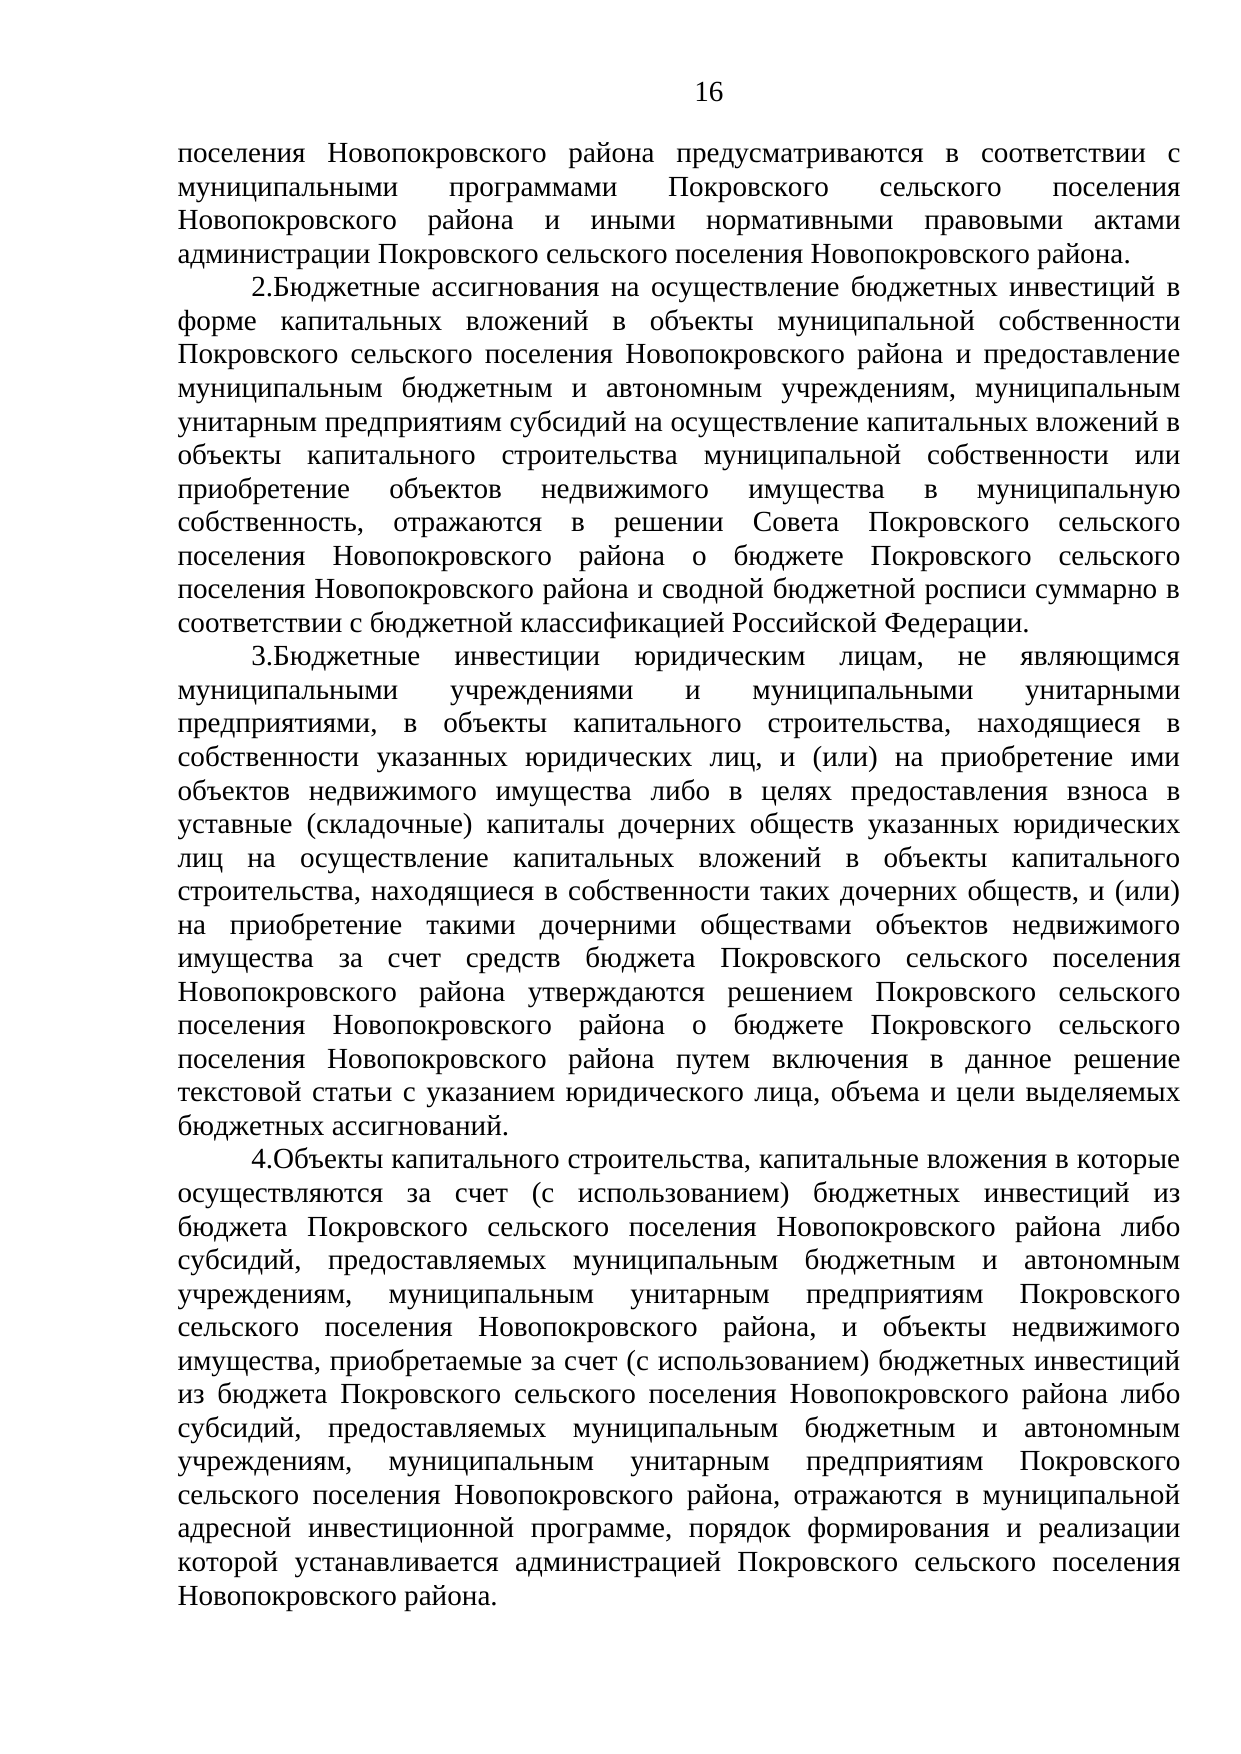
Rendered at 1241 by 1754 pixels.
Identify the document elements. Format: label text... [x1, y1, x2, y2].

text 2.Бюджетные ассигнования на осуществление бюджетных инвестиций в форме капитальных вложений в объекты муниципальной собственности Покровского сельского поселения Новопокровского района и предоставление муниципальным бюджетным и автономным учреждениям, муниципальным унитарным предприятиям субсидий на осуществление капитальных вложений в объекты капитального строительства муниципальной собственности или приобретение объектов недвижимого имущества в муниципальную собственность, отражаются в решении Совета Покровского сельского поселения Новопокровского района о бюджете Покровского сельского поселения Новопокровского района и сводной бюджетной росписи суммарно в соответствии с бюджетной классификацией Российской Федерации. [177, 269, 1181, 638]
text 3.Бюджетные инвестиции юридическим лицам, не являющимся муниципальными учреждениями и муниципальными унитарными предприятиями, в объекты капитального строительства, находящиеся в собственности указанных юридических лиц, и (или) на приобретение ими объектов недвижимого имущества либо в целях предоставления взноса в уставные (складочные) капиталы дочерних обществ указанных юридических лиц на осуществление капитальных вложений в объекты капитального строительства, находящиеся в собственности таких дочерних обществ, и (или) на приобретение такими дочерними обществами объектов недвижимого имущества за счет средств бюджета Покровского сельского поселения Новопокровского района утверждаются решением Покровского сельского поселения Новопокровского района о бюджете Покровского сельского поселения Новопокровского района путем включения в данное решение текстовой статьи с указанием юридического лица, объема и цели выделяемых бюджетных ассигнований. [177, 638, 1181, 1142]
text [177, 135, 1181, 269]
text 4.Объекты капитального строительства, капитальные вложения в которые осуществляются за счет (с использованием) бюджетных инвестиций из бюджета Покровского сельского поселения Новопокровского района либо субсидий, предоставляемых муниципальным бюджетным и автономным учреждениям, муниципальным унитарным предприятиям Покровского сельского поселения Новопокровского района, и объекты недвижимого имущества, приобретаемые за счет (с использованием) бюджетных инвестиций из бюджета Покровского сельского поселения Новопокровского района либо субсидий, предоставляемых муниципальным бюджетным и автономным учреждениям, муниципальным унитарным предприятиям Покровского сельского поселения Новопокровского района, отражаются в муниципальной адресной инвестиционной программе, порядок формирования и реализации которой устанавливается администрацией Покровского сельского поселения Новопокровского района. [177, 1142, 1181, 1611]
